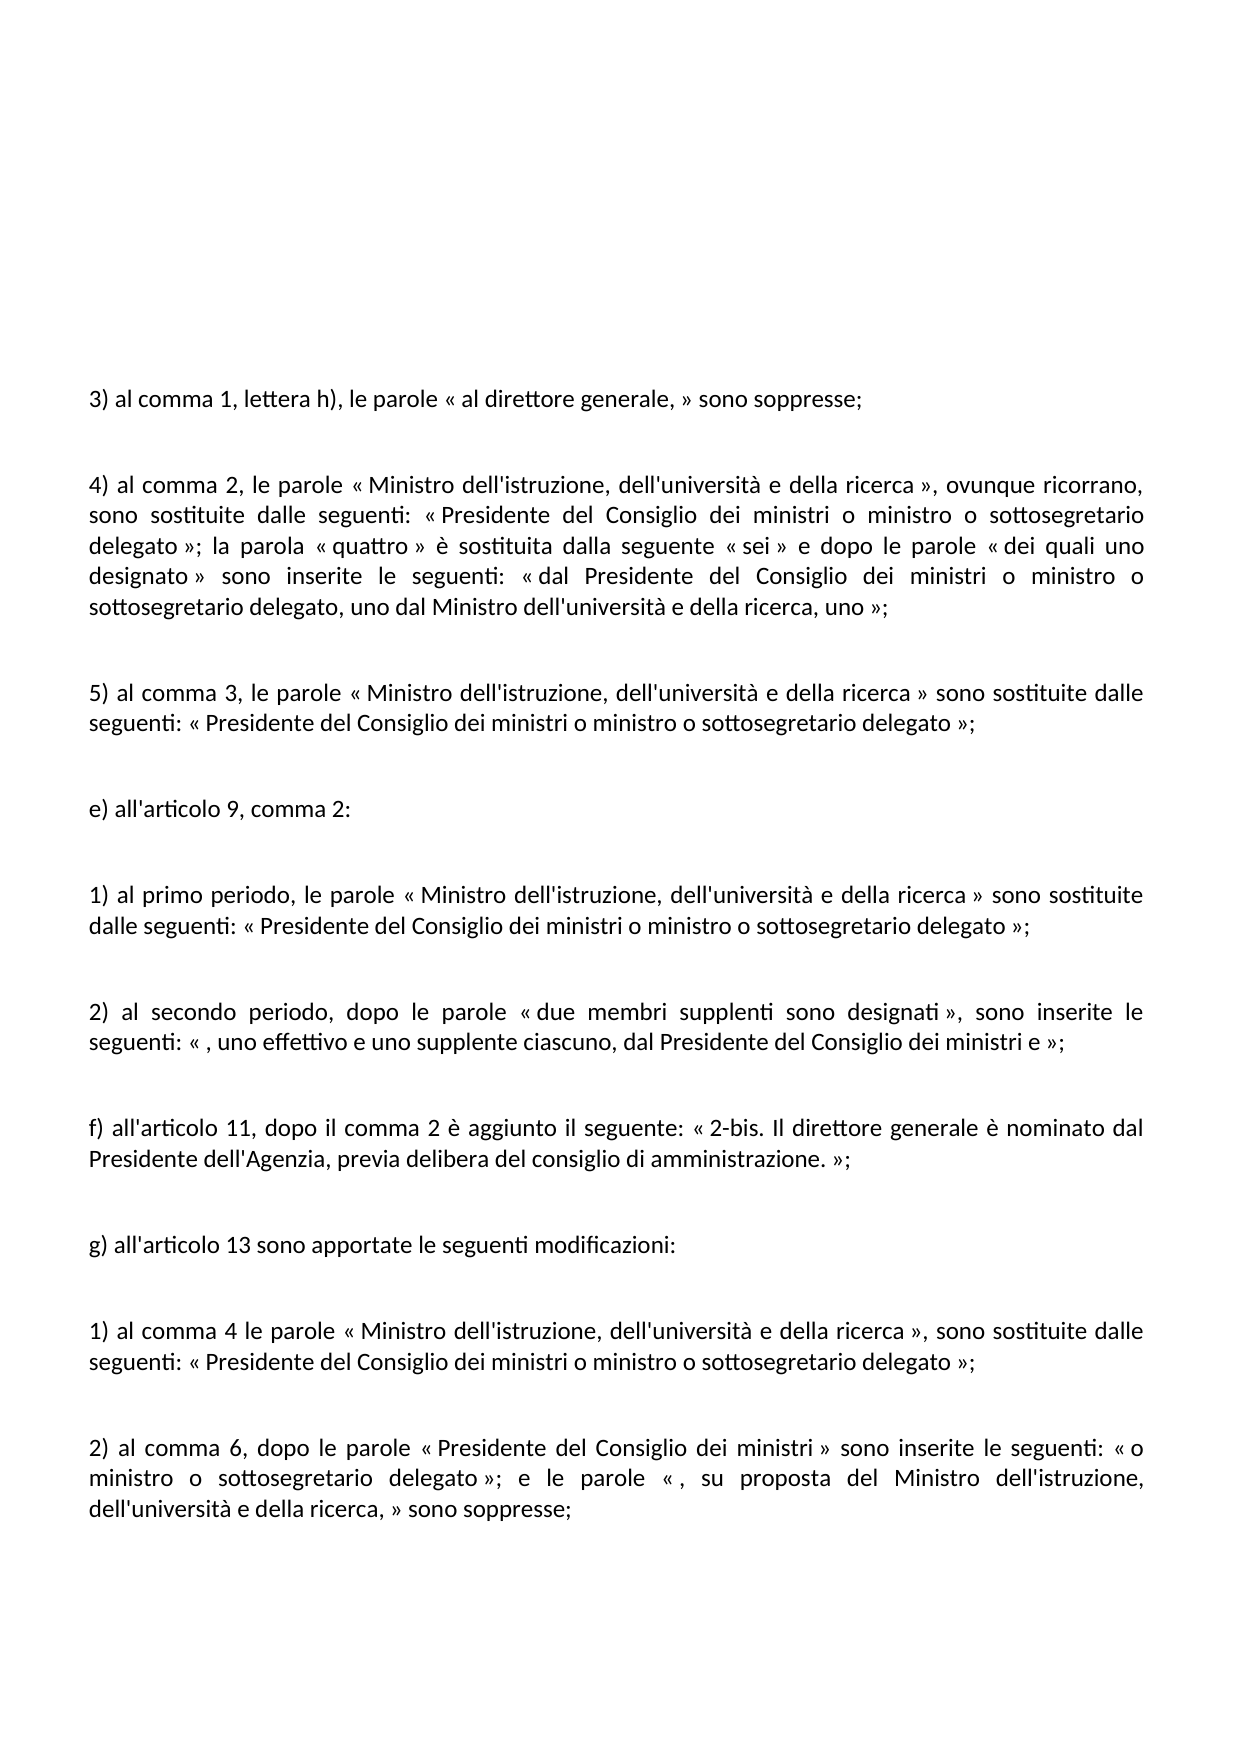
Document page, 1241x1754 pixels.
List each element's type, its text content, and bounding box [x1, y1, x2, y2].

text 1) al comma 4 le parole « Ministro dell'istruzione, dell'università e della ricerca », sono sostituite dalle seguenti: « Presidente del Consiglio dei ministri o ministro o sottosegretario delegato »; [89, 1315, 1146, 1376]
text e) all'articolo 9, comma 2: [89, 793, 1146, 824]
text 5) al comma 3, le parole « Ministro dell'istruzione, dell'università e della ricerca » sono sostituite dalle seguenti: « Presidente del Consiglio dei ministri o ministro o sottosegretario delegato »; [89, 677, 1146, 738]
text f) all'articolo 11, dopo il comma 2 è aggiunto il seguente: « 2-bis. Il direttore generale è nominato dal Presidente dell'Agenzia, previa delibera del consiglio di amministrazione. »; [89, 1113, 1146, 1174]
text 2) al comma 6, dopo le parole « Presidente del Consiglio dei ministri » sono inserite le seguenti: « o ministro o sottosegretario delegato »; e le parole « , su proposta del Ministro dell'istruzione, dell'università e della ricerca, » sono soppresse; [89, 1432, 1146, 1523]
text 1) al primo periodo, le parole « Ministro dell'istruzione, dell'università e della ricerca » sono sostituite dalle seguenti: « Presidente del Consiglio dei ministri o ministro o sottosegretario delegato »; [89, 879, 1146, 941]
text g) all'articolo 13 sono apportate le seguenti modificazioni: [89, 1229, 1146, 1260]
text 4) al comma 2, le parole « Ministro dell'istruzione, dell'università e della ricerca », ovunque ricorrano, sono sostituite dalle seguenti: « Presidente del Consiglio dei ministri o ministro o sottosegretario delegato »; la parola « quattro » è sostituita dalla seguente « sei » e dopo le parole « dei quali uno designato » sono inserite le seguenti: « dal Presidente del Consiglio dei ministri o ministro o sottosegretario delegato, uno dal Ministro dell'università e della ricerca, uno »; [89, 469, 1146, 621]
text 3) al comma 1, lettera h), le parole « al direttore generale, » sono soppresse; [89, 383, 1146, 413]
text 2) al secondo periodo, dopo le parole « due membri supplenti sono designati », sono inserite le seguenti: « , uno effettivo e uno supplente ciascuno, dal Presidente del Consiglio dei ministri e »; [89, 996, 1146, 1057]
